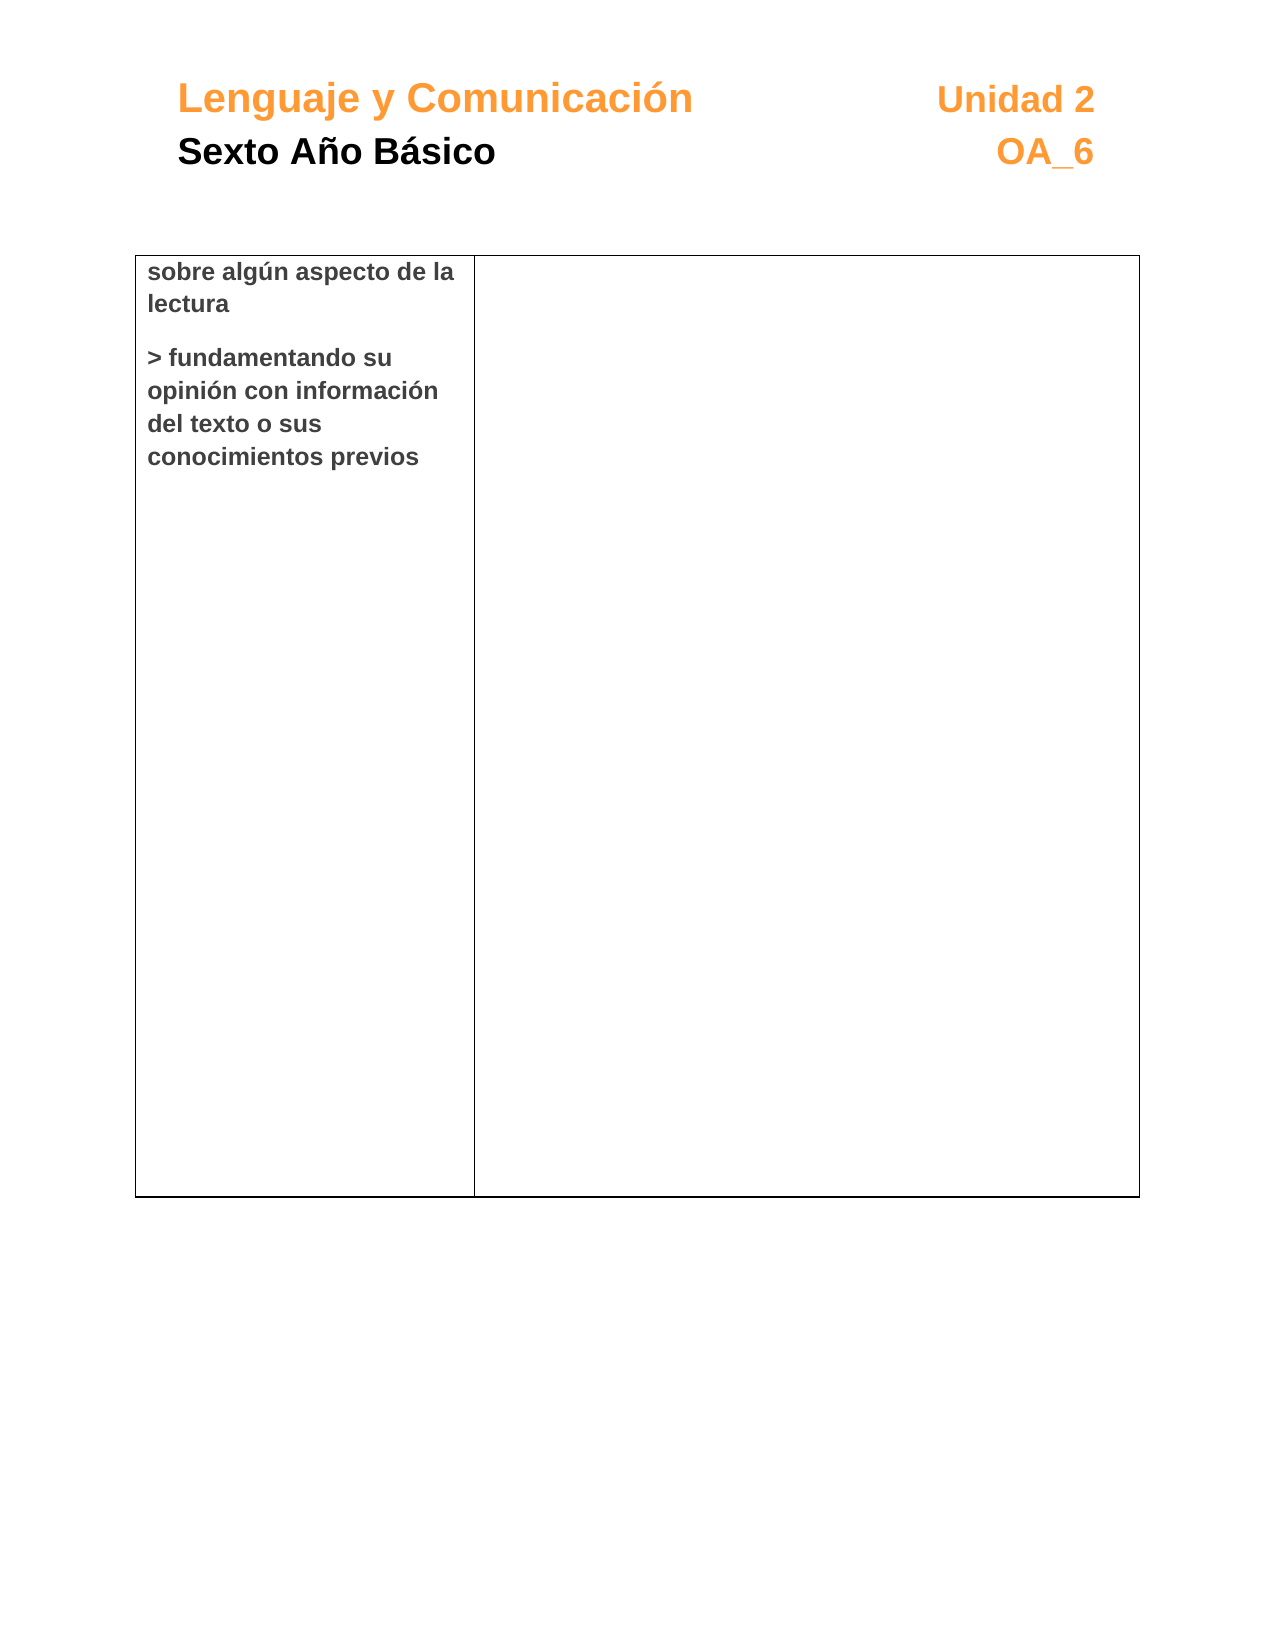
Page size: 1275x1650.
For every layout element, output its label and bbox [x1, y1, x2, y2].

table_cell [136, 256, 474, 1196]
table_cell [475, 256, 1139, 1196]
